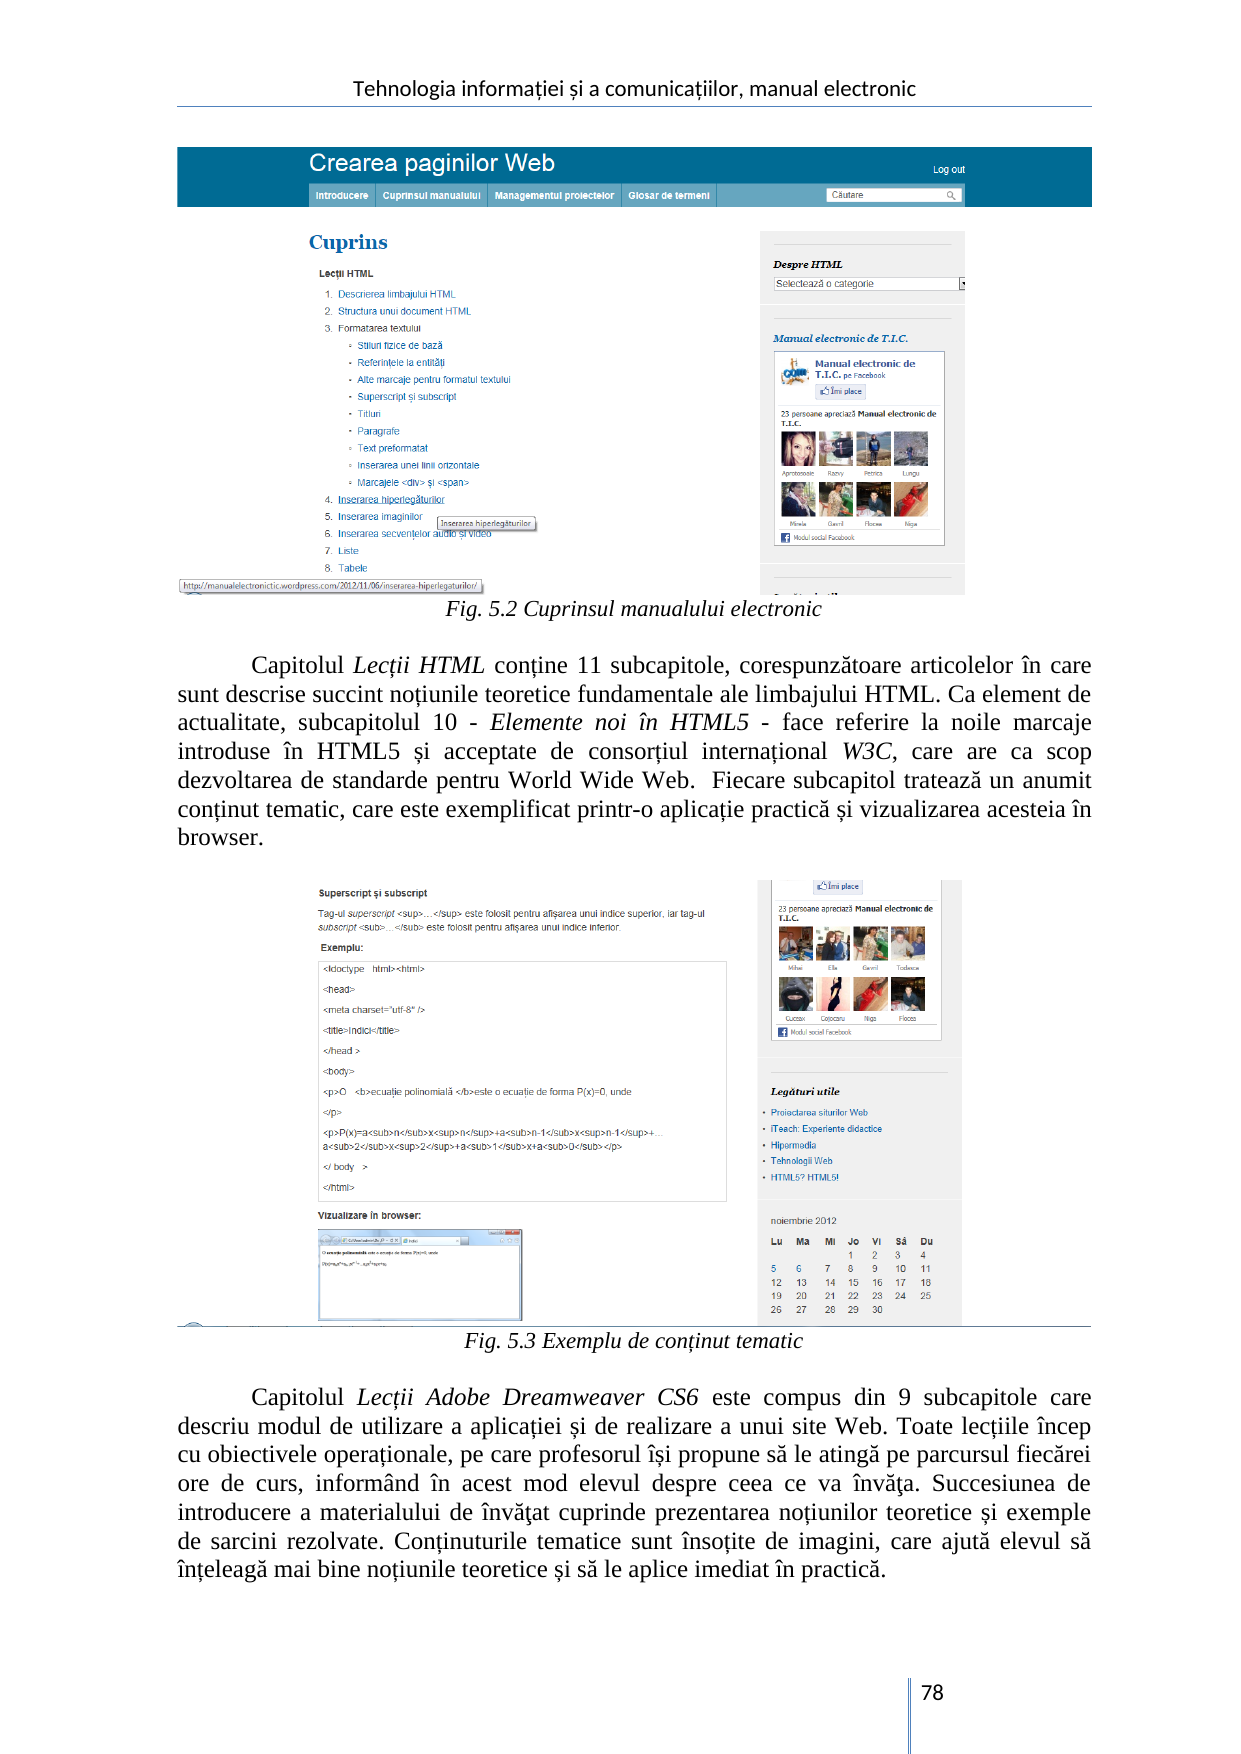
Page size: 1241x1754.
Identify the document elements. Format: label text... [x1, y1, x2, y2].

picture [364, 159, 370, 170]
picture [440, 159, 444, 170]
picture [514, 154, 520, 164]
picture [491, 159, 497, 170]
text Fig. 5.2 Cuprinsul manualului electronic [177, 595, 1092, 621]
picture [177, 880, 1091, 1327]
picture [453, 159, 461, 170]
text Capitolul Lecții HTML conține 11 subcapitole, corespunzătoare articolelor în care sunt descrise succint noțiunile teoretice fundamentale ale limbajului HTML. Ca element de actualitate, subcapitolul 10 - Elemente noi în HTML5 - face referire la noile marcaje introduse în HTML5 și acceptate de consorțiul internațional W3C, care are ca scop dezvoltarea de standarde pentru World Wide Web. Fiecare subcapitol tratează un anumit conținut tematic, care este exemplificat printr-o aplicație practică și vizualizarea acesteia în browser. [177, 650, 1092, 851]
picture [543, 154, 554, 170]
picture [177, 184, 1092, 595]
picture [329, 159, 334, 170]
text Fig. 5.3 Exemplu de conținut tematic [177, 1327, 1092, 1353]
picture [529, 160, 533, 170]
text Capitolul Lecții Adobe Dreamweaver CS6 este compus din 9 subcapitole care descriu modul de utilizare a aplicației și de realizare a unui site Web. Toate lecțiile încep cu obiectivele operaționale, pe care profesorul își propune să le atingă pe parcursul fiecărei ore de curs, informând în acest mod elevul despre ceea ce va învăţa. Succesiunea de introducere a materialului de învăţat cuprinde prezentarea noțiunilor teoretice și exemple de sarcini rezolvate. Conținuturile tematice sunt însoțite de imagini, care ajută elevul să înțeleagă mai bine noțiunile teoretice și să le aplice imediat în practică. [177, 1382, 1092, 1583]
picture [423, 159, 430, 170]
